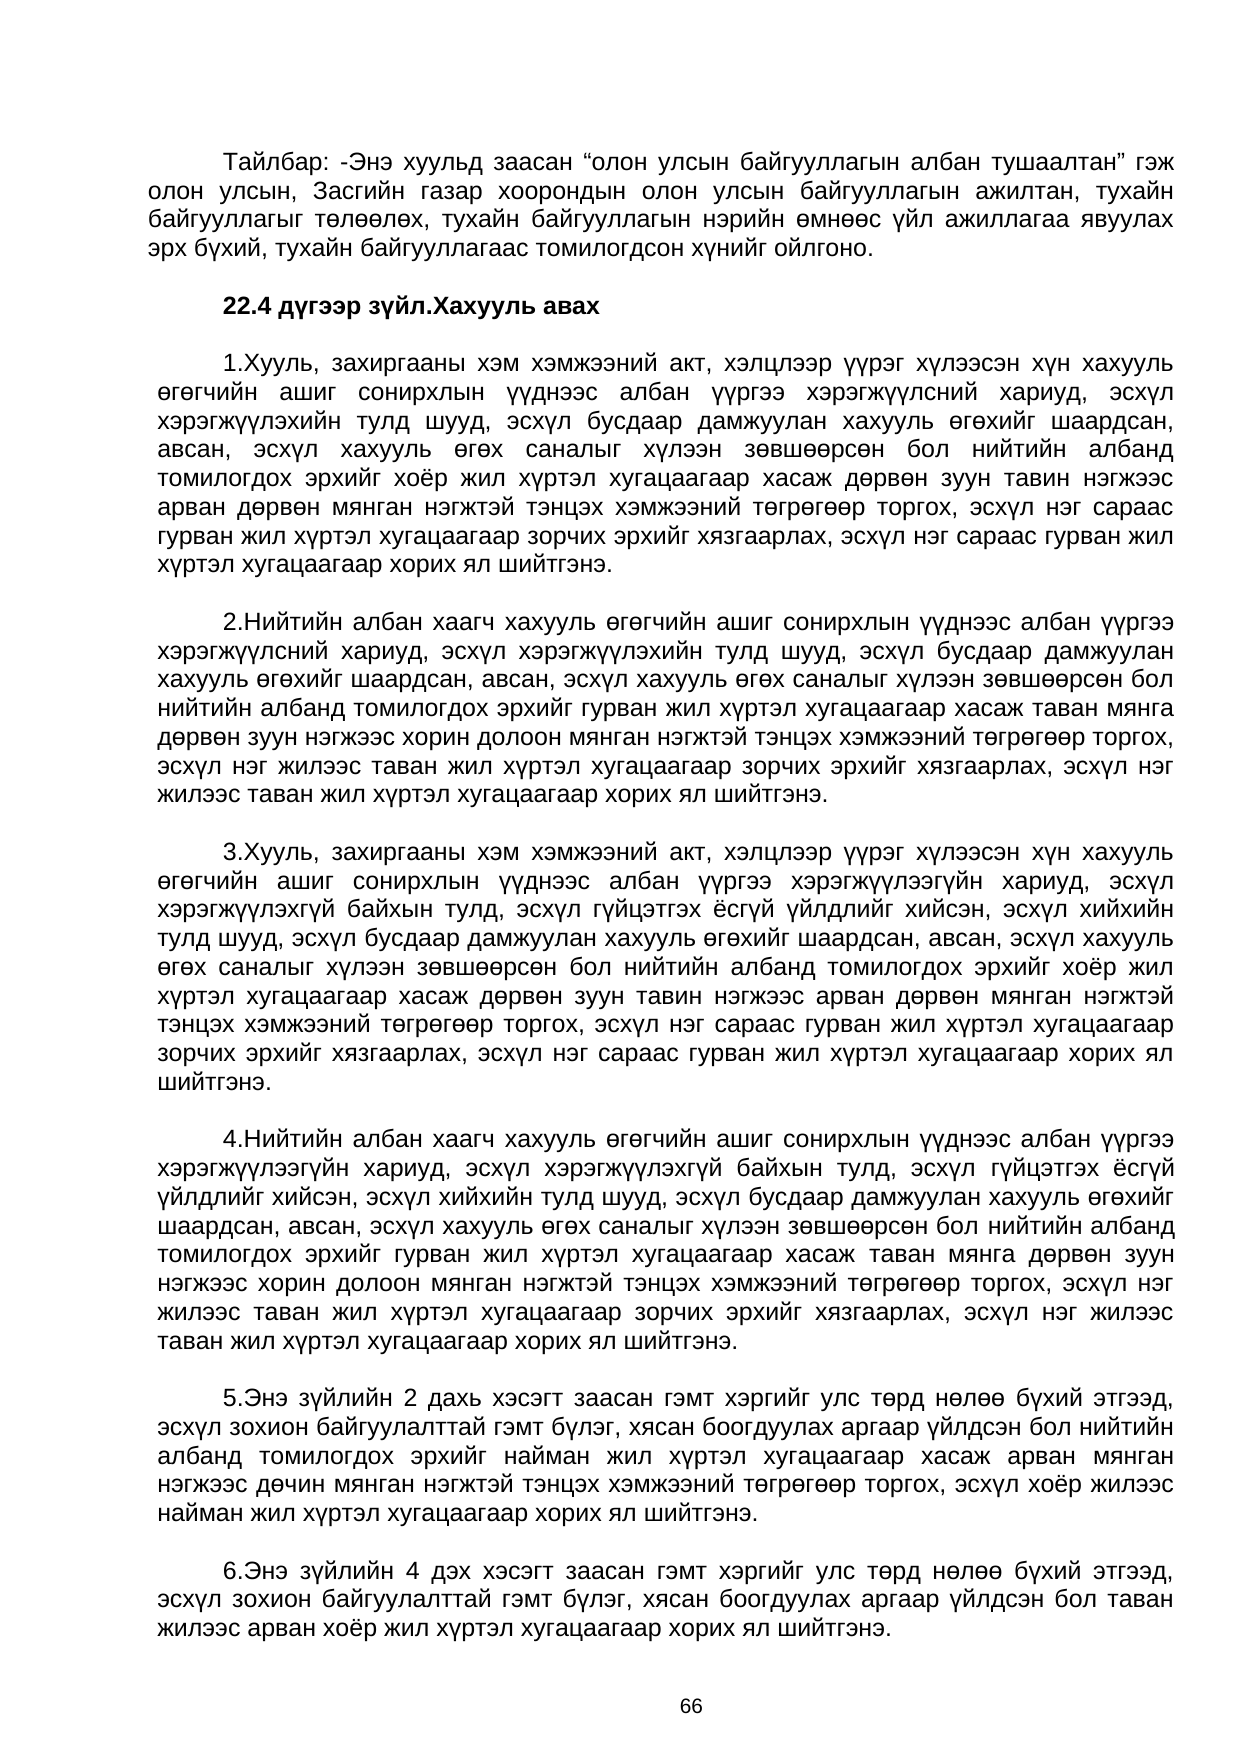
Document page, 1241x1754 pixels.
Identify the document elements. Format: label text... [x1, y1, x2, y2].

list 2.Нийтийн албан хаагч хахууль өгөгчийн ашиг сонирхлын үүднээс албан үүргээ хэрэгжүүлсний хариуд, эсхүл хэрэгжүүлэхийн тулд шууд, эсхүл бусдаар дамжуулан хахууль өгөхийг шаардсан, авсан, эсхүл хахууль өгөх саналыг хүлээн зөвшөөрсөн бол нийтийн албанд томилогдох эрхийг гурван жил хүртэл хугацаагаар хасаж таван мянга дөрвөн зуун нэгжээс хорин долоон мянган нэгжтэй тэнцэх хэмжээний төгрөгөөр торгох, эсхүл нэг жилээс таван жил хүртэл хугацаагаар зорчих эрхийг хязгаарлах, эсхүл нэг жилээс таван жил хүртэл хугацаагаар хорих ял шийтгэнэ. [157, 607, 1175, 808]
list 4.Нийтийн албан хаагч хахууль өгөгчийн ашиг сонирхлын үүднээс албан үүргээ хэрэгжүүлээгүйн хариуд, эсхүл хэрэгжүүлэхгүй байхын тулд, эсхүл гүйцэтгэх ёсгүй үйлдлийг хийсэн, эсхүл хийхийн тулд шууд, эсхүл бусдаар дамжуулан хахууль өгөхийг шаардсан, авсан, эсхүл хахууль өгөх саналыг хүлээн зөвшөөрсөн бол нийтийн албанд томилогдох эрхийг гурван жил хүртэл хугацаагаар хасаж таван мянга дөрвөн зуун нэгжээс хорин долоон мянган нэгжтэй тэнцэх хэмжээний төгрөгөөр торгох, эсхүл нэг жилээс таван жил хүртэл хугацаагаар зорчих эрхийг хязгаарлах, эсхүл нэг жилээс таван жил хүртэл хугацаагаар хорих ял шийтгэнэ. [157, 1124, 1175, 1354]
list 3.Хууль, захиргааны хэм хэмжээний акт, хэлцлээр үүрэг хүлээсэн хүн хахууль өгөгчийн ашиг сонирхлын үүднээс албан үүргээ хэрэгжүүлээгүйн хариуд, эсхүл хэрэгжүүлэхгүй байхын тулд, эсхүл гүйцэтгэх ёсгүй үйлдлийг хийсэн, эсхүл хийхийн тулд шууд, эсхүл бусдаар дамжуулан хахууль өгөхийг шаардсан, авсан, эсхүл хахууль өгөх саналыг хүлээн зөвшөөрсөн бол нийтийн албанд томилогдох эрхийг хоёр жил хүртэл хугацаагаар хасаж дөрвөн зуун тавин нэгжээс арван дөрвөн мянган нэгжтэй тэнцэх хэмжээний төгрөгөөр торгох, эсхүл нэг сараас гурван жил хүртэл хугацаагаар зорчих эрхийг хязгаарлах, эсхүл нэг сараас гурван жил хүртэл хугацаагаар хорих ял шийтгэнэ. [157, 837, 1175, 1096]
list 1.Хууль, захиргааны хэм хэмжээний акт, хэлцлээр үүрэг хүлээсэн хүн хахууль өгөгчийн ашиг сонирхлын үүднээс албан үүргээ хэрэгжүүлсний хариуд, эсхүл хэрэгжүүлэхийн тулд шууд, эсхүл бусдаар дамжуулан хахууль өгөхийг шаардсан, авсан, эсхүл хахууль өгөх саналыг хүлээн зөвшөөрсөн бол нийтийн албанд томилогдох эрхийг хоёр жил хүртэл хугацаагаар хасаж дөрвөн зуун тавин нэгжээс арван дөрвөн мянган нэгжтэй тэнцэх хэмжээний төгрөгөөр торгох, эсхүл нэг сараас гурван жил хүртэл хугацаагаар зорчих эрхийг хязгаарлах, эсхүл нэг сараас гурван жил хүртэл хугацаагаар хорих ял шийтгэнэ. [157, 348, 1175, 578]
list Тайлбар: -Энэ хуульд заасан “олон улсын байгууллагын албан тушаалтан” гэж олон улсын, Засгийн газар хоорондын олон улсын байгууллагын ажилтан, тухайн байгууллагыг төлөөлөх, тухайн байгууллагын нэрийн өмнөөс үйл ажиллагаа явуулах эрх бүхий, тухайн байгууллагаас томилогдсон хүнийг ойлгоно. [148, 147, 1175, 262]
list 6.Энэ зүйлийн 4 дэх хэсэгт заасан гэмт хэргийг улс төрд нөлөө бүхий этгээд, эсхүл зохион байгуулалттай гэмт бүлэг, хясан боогдуулах аргаар үйлдсэн бол таван жилээс арван хоёр жил хүртэл хугацаагаар хорих ял шийтгэнэ. [157, 1556, 1175, 1642]
list 22.4 дүгээр зүйл.Хахууль авах [157, 291, 1175, 319]
list 5.Энэ зүйлийн 2 дахь хэсэгт заасан гэмт хэргийг улс төрд нөлөө бүхий этгээд, эсхүл зохион байгуулалттай гэмт бүлэг, хясан боогдуулах аргаар үйлдсэн бол нийтийн албанд томилогдох эрхийг найман жил хүртэл хугацаагаар хасаж арван мянган нэгжээс дөчин мянган нэгжтэй тэнцэх хэмжээний төгрөгөөр торгох, эсхүл хоёр жилээс найман жил хүртэл хугацаагаар хорих ял шийтгэнэ. [157, 1383, 1175, 1527]
